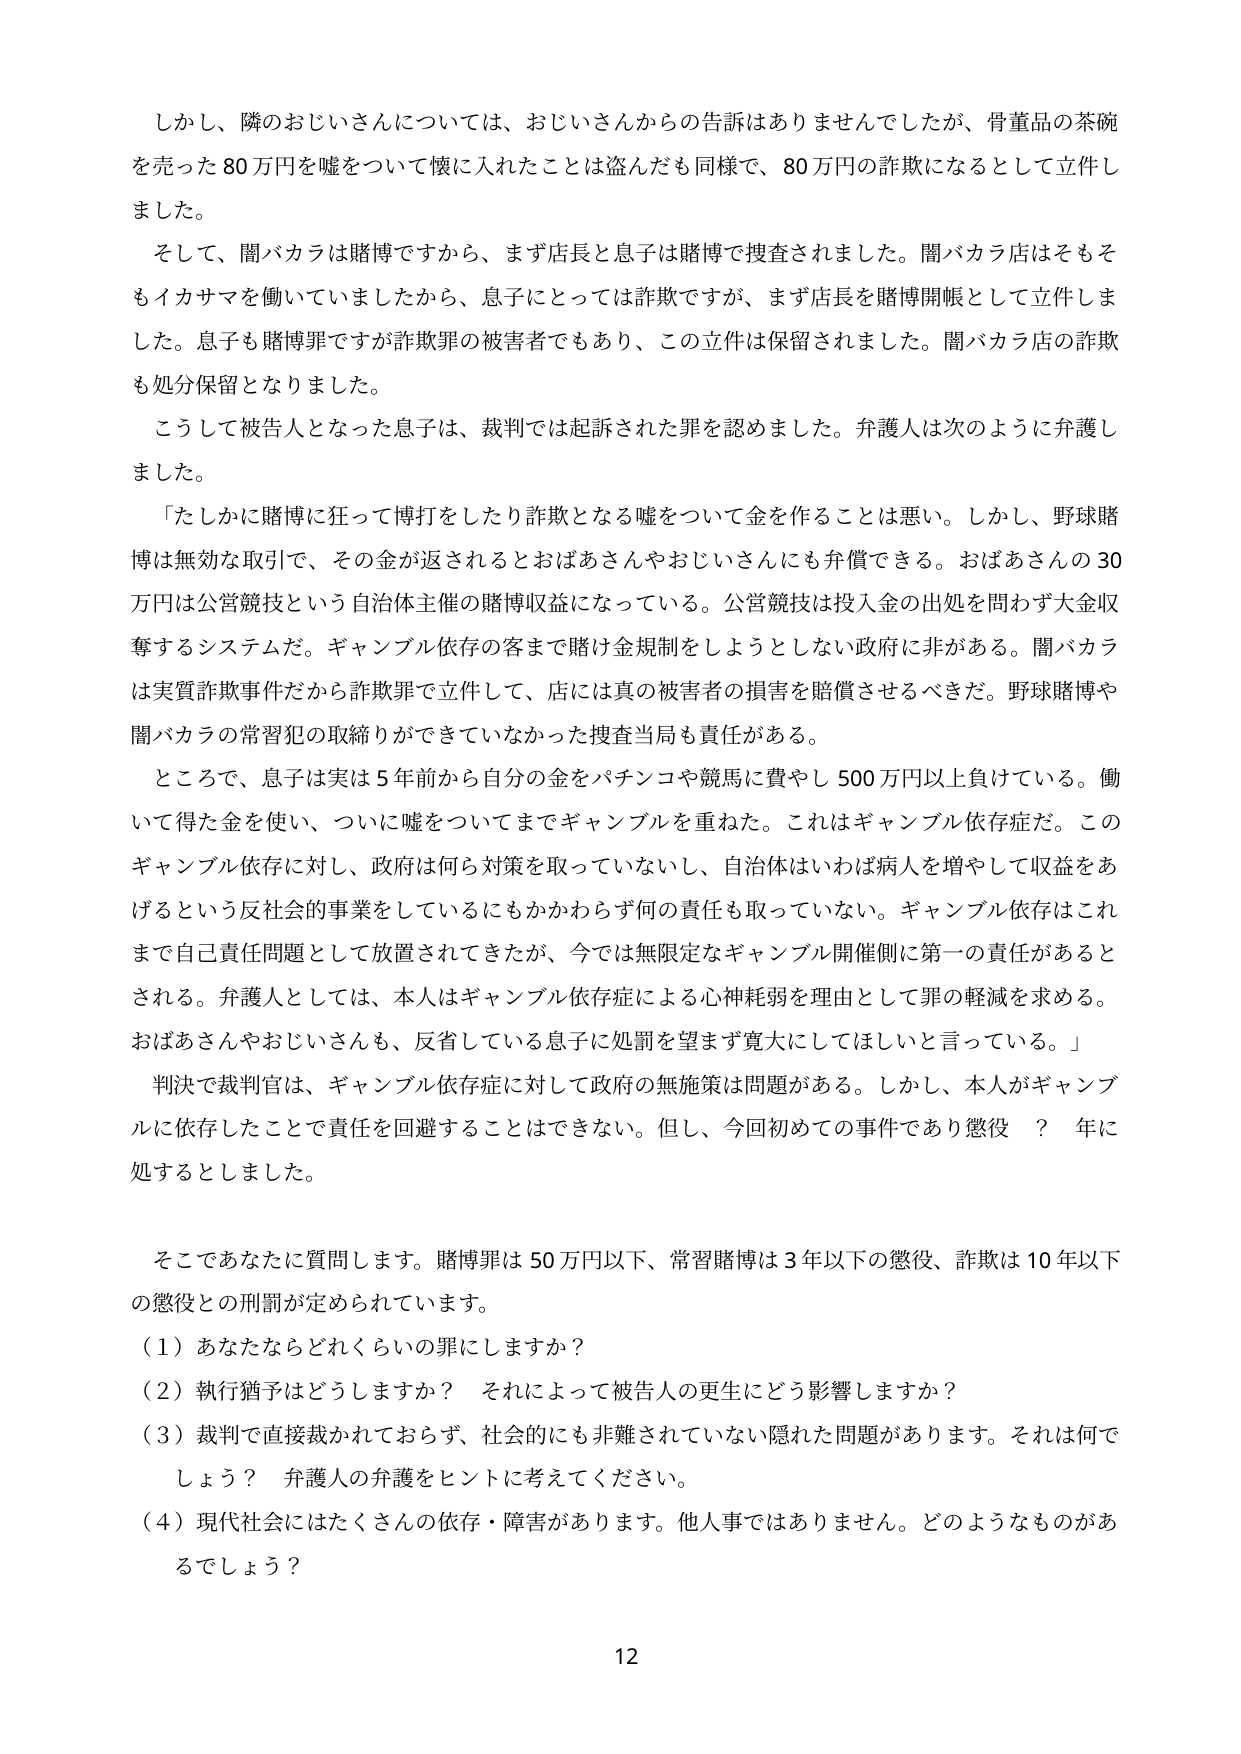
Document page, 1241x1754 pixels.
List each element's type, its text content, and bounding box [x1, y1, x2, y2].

text 判決で裁判官は、ギャンブル依存症に対して政府の無施策は問題がある。しかし、本人がギャンブルに依存したことで責任を回避することはできない。但し、今回初めての事件であり懲役 ？ 年に処するとしました。 [130, 1062, 1122, 1193]
text （３）裁判で直接裁かれておらず、社会的にも非難されていない隠れた問題があります。それは何でしょう？ 弁護人の弁護をヒントに考えてください。 [130, 1412, 1122, 1499]
text そして、闇バカラは賭博ですから、まず店長と息子は賭博で捜査されました。闇バカラ店はそもそもイカサマを働いていましたから、息子にとっては詐欺ですが、まず店長を賭博開帳として立件しました。息子も賭博罪ですが詐欺罪の被害者でもあり、この立件は保留されました。闇バカラ店の詐欺も処分保留となりました。 [130, 231, 1122, 406]
text 「たしかに賭博に狂って博打をしたり詐欺となる嘘をついて金を作ることは悪い。しかし、野球賭博は無効な取引で、その金が返されるとおばあさんやおじいさんにも弁償できる。おばあさんの30万円は公営競技という自治体主催の賭博収益になっている。公営競技は投入金の出処を問わず大金収奪するシステムだ。ギャンブル依存の客まで賭け金規制をしようとしない政府に非がある。闇バカラは実質詐欺事件だから詐欺罪で立件して、店には真の被害者の損害を賠償させるべきだ。野球賭博や闇バカラの常習犯の取締りができていなかった捜査当局も責任がある。 [130, 493, 1122, 756]
text ところで、息子は実は5年前から自分の金をパチンコや競馬に費やし500万円以上負けている。働いて得た金を使い、ついに嘘をついてまでギャンブルを重ねた。これはギャンブル依存症だ。このギャンブル依存に対し、政府は何ら対策を取っていないし、自治体はいわば病人を増やして収益をあげるという反社会的事業をしているにもかかわらず何の責任も取っていない。ギャンブル依存はこれまで自己責任問題として放置されてきたが、今では無限定なギャンブル開催側に第一の責任があるとされる。弁護人としては、本人はギャンブル依存症による心神耗弱を理由として罪の軽減を求める。おばあさんやおじいさんも、反省している息子に処罰を望まず寛大にしてほしいと言っている。」 [130, 756, 1122, 1062]
text （１）あなたならどれくらいの罪にしますか？ [130, 1324, 1122, 1368]
text しかし、隣のおじいさんについては、おじいさんからの告訴はありませんでしたが、骨董品の茶碗を売った80万円を嘘をついて懐に入れたことは盗んだも同様で、80万円の詐欺になるとして立件しました。 [130, 99, 1122, 231]
text そこであなたに質問します。賭博罪は50万円以下、常習賭博は3年以下の懲役、詐欺は10年以下の懲役との刑罰が定められています。 [130, 1237, 1122, 1324]
text （４）現代社会にはたくさんの依存・障害があります。他人事ではありません。どのようなものがあるでしょう？ [130, 1499, 1122, 1587]
text （２）執行猶予はどうしますか？ それによって被告人の更生にどう影響しますか？ [130, 1368, 1122, 1412]
text こうして被告人となった息子は、裁判では起訴された罪を認めました。弁護人は次のように弁護しました。 [130, 406, 1122, 493]
